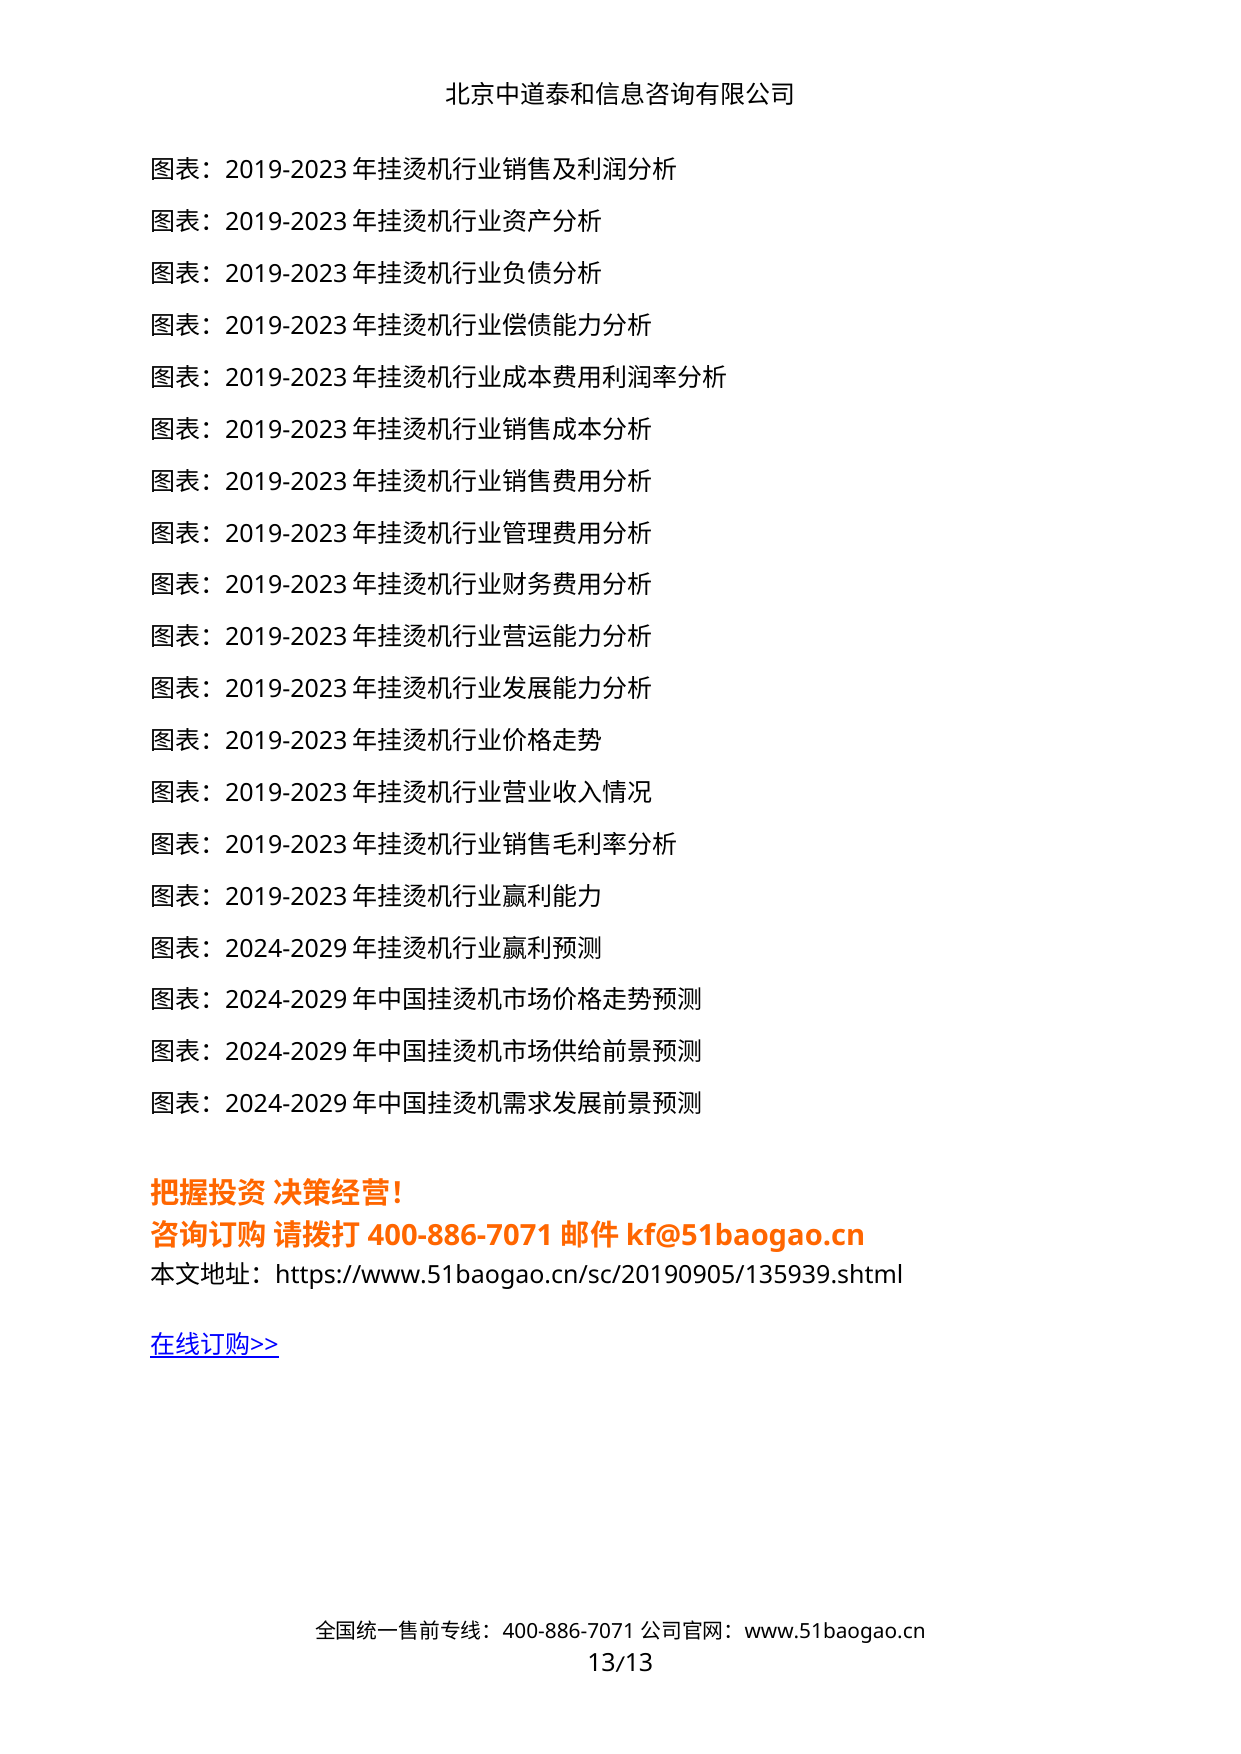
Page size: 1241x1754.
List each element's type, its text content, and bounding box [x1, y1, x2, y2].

text 图表：2019-2023年挂烫机行业发展能力分析 [150, 669, 1090, 705]
text 图表：2019-2023年挂烫机行业赢利能力 [150, 876, 1090, 912]
text 图表：2019-2023年挂烫机行业资产分析 [150, 202, 1090, 238]
text 图表：2024-2029年中国挂烫机市场供给前景预测 [150, 1032, 1090, 1068]
text 把握投资 决策经营！咨询订购 请拨打 400-886-7071 邮件 kf@51baogao.cn本文地址：https://www.51baogao.cn/sc/20190905/135939.shtml [150, 1136, 1090, 1291]
text 图表：2019-2023年挂烫机行业偿债能力分析 [150, 306, 1090, 342]
text 图表：2019-2023年挂烫机行业价格走势 [150, 721, 1090, 757]
text 图表：2019-2023年挂烫机行业管理费用分析 [150, 513, 1090, 549]
text 图表：2019-2023年挂烫机行业销售费用分析 [150, 461, 1090, 497]
text 图表：2019-2023年挂烫机行业销售毛利率分析 [150, 824, 1090, 861]
text 图表：2024-2029年中国挂烫机市场价格走势预测 [150, 980, 1090, 1016]
text 在线订购>> [150, 1291, 1090, 1361]
text 图表：2024-2029年中国挂烫机需求发展前景预测 [150, 1084, 1090, 1120]
text 图表：2019-2023年挂烫机行业销售成本分析 [150, 409, 1090, 446]
text 图表：2019-2023年挂烫机行业销售及利润分析 [150, 150, 1090, 186]
text 图表：2024-2029年挂烫机行业赢利预测 [150, 928, 1090, 964]
text 图表：2019-2023年挂烫机行业营业收入情况 [150, 772, 1090, 809]
text 图表：2019-2023年挂烫机行业营运能力分析 [150, 617, 1090, 653]
text 图表：2019-2023年挂烫机行业成本费用利润率分析 [150, 357, 1090, 394]
text 图表：2019-2023年挂烫机行业财务费用分析 [150, 565, 1090, 601]
text 图表：2019-2023年挂烫机行业负债分析 [150, 254, 1090, 290]
